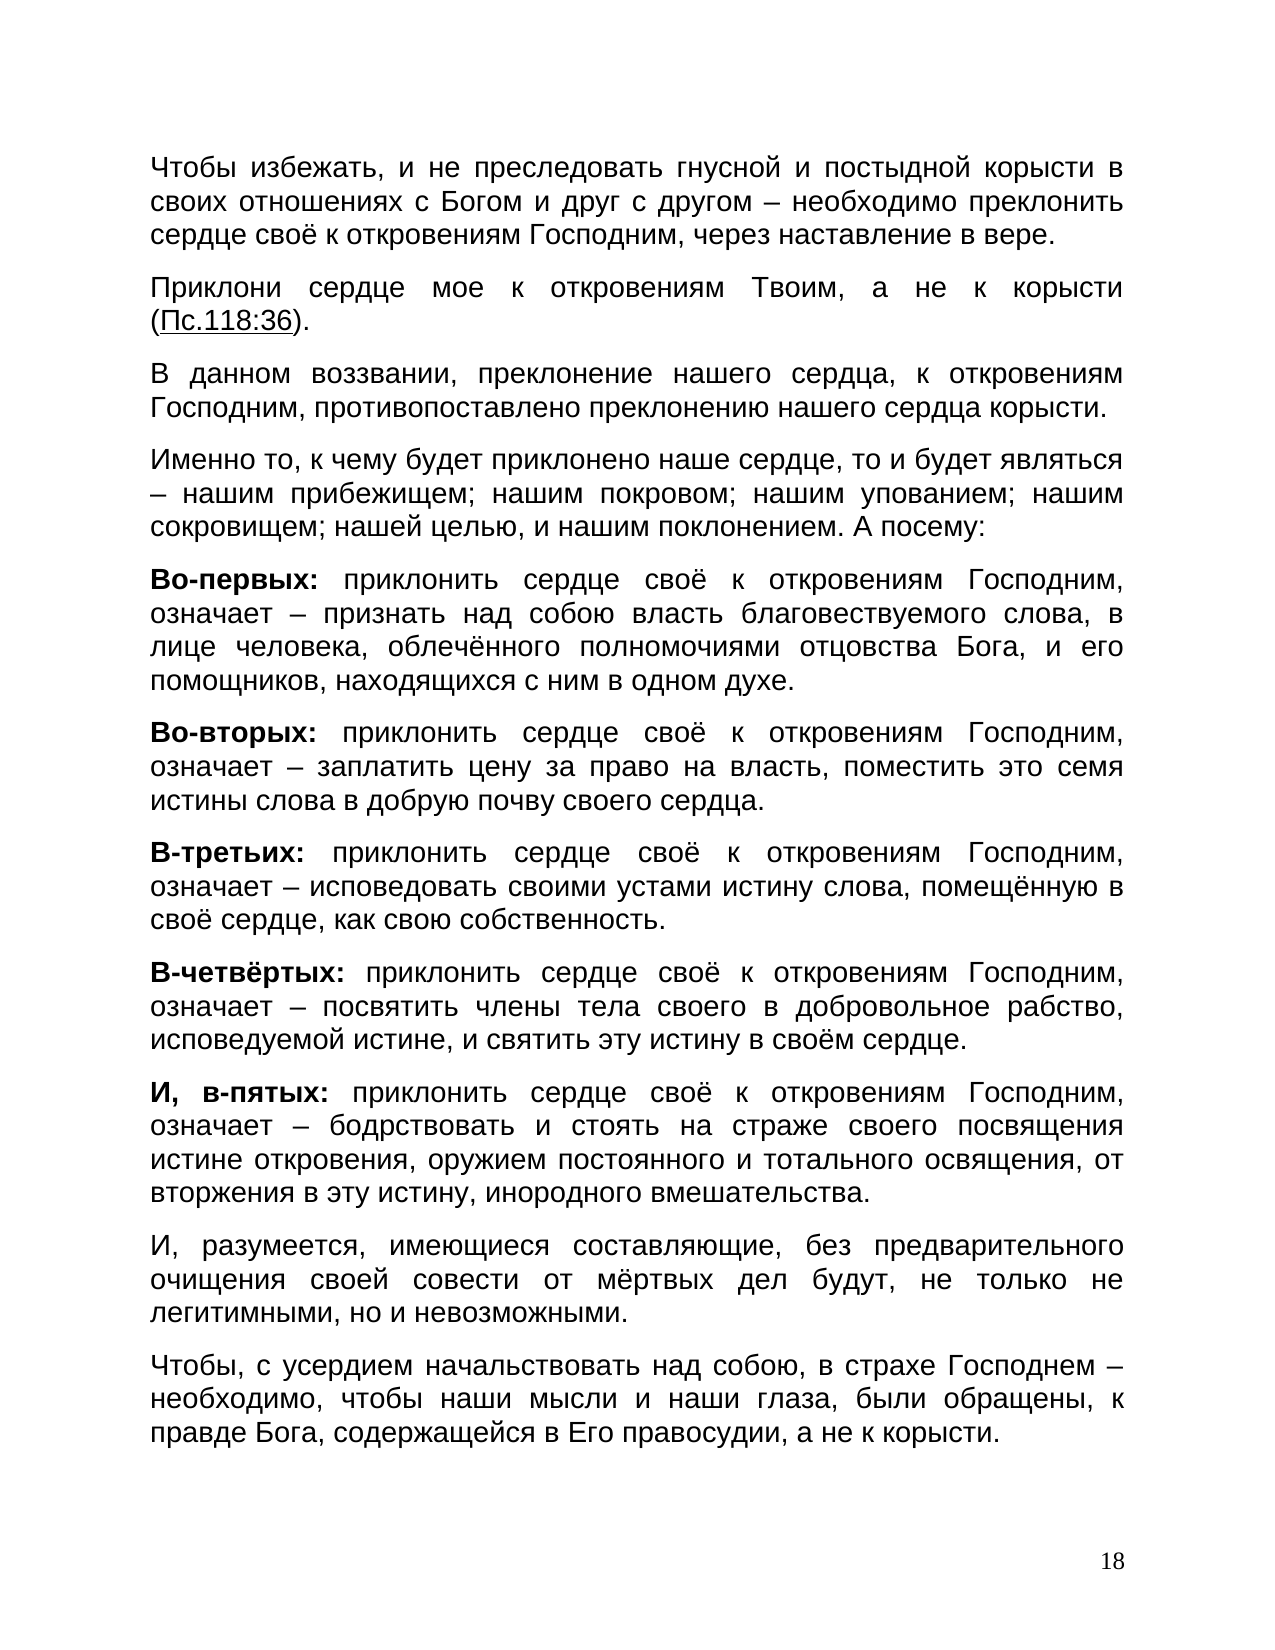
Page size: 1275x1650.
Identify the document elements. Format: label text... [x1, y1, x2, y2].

text И, в-пятых: приклонить сердце своё к откровениям Господним, означает – бодрствовать и стоять на страже своего посвящения истине откровения, оружием постоянного и тотального освящения, от вторжения в эту истину, инородного вмешательства. [150, 1075, 1125, 1209]
text Во-первых: приклонить сердце своё к откровениям Господним, означает – признать над собою власть благовествуемого слова, в лице человека, облечённого полномочиями отцовства Бога, и его помощников, находящихся с ним в одном духе. [150, 562, 1125, 696]
text Именно то, к чему будет приклонено наше сердце, то и будет являться – нашим прибежищем; нашим покровом; нашим упованием; нашим сокровищем; нашей целью, и нашим поклонением. А посему: [150, 442, 1125, 543]
text В-четвёртых: приклонить сердце своё к откровениям Господним, означает – посвятить члены тела своего в добровольное рабство, исповедуемой истине, и святить эту истину в своём сердце. [150, 955, 1125, 1056]
text В-третьих: приклонить сердце своё к откровениям Господним, означает – исповедовать своими устами истину слова, помещённую в своё сердце, как свою собственность. [150, 835, 1125, 936]
text Чтобы избежать, и не преследовать гнусной и постыдной корысти в своих отношениях с Богом и друг с другом – необходимо преклонить сердце своё к откровениям Господним, через наставление в вере. [150, 150, 1125, 251]
text И, разумеется, имеющиеся составляющие, без предварительного очищения своей совести от мёртвых дел будут, не только не легитимными, но и невозможными. [150, 1228, 1125, 1329]
text Чтобы, с усердием начальствовать над собою, в страхе Господнем – необходимо, чтобы наши мысли и наши глаза, были обращены, к правде Бога, содержащейся в Его правосудии, а не к корысти. [150, 1348, 1125, 1448]
text Во-вторых: приклонить сердце своё к откровениям Господним, означает – заплатить цену за право на власть, поместить это семя истины слова в добрую почву своего сердца. [150, 715, 1125, 816]
text Приклони сердце мое к откровениям Твоим, а не к корысти (Пс.118:36). [150, 270, 1125, 337]
text В данном воззвании, преклонение нашего сердца, к откровениям Господним, противопоставлено преклонению нашего сердца корысти. [150, 356, 1125, 423]
